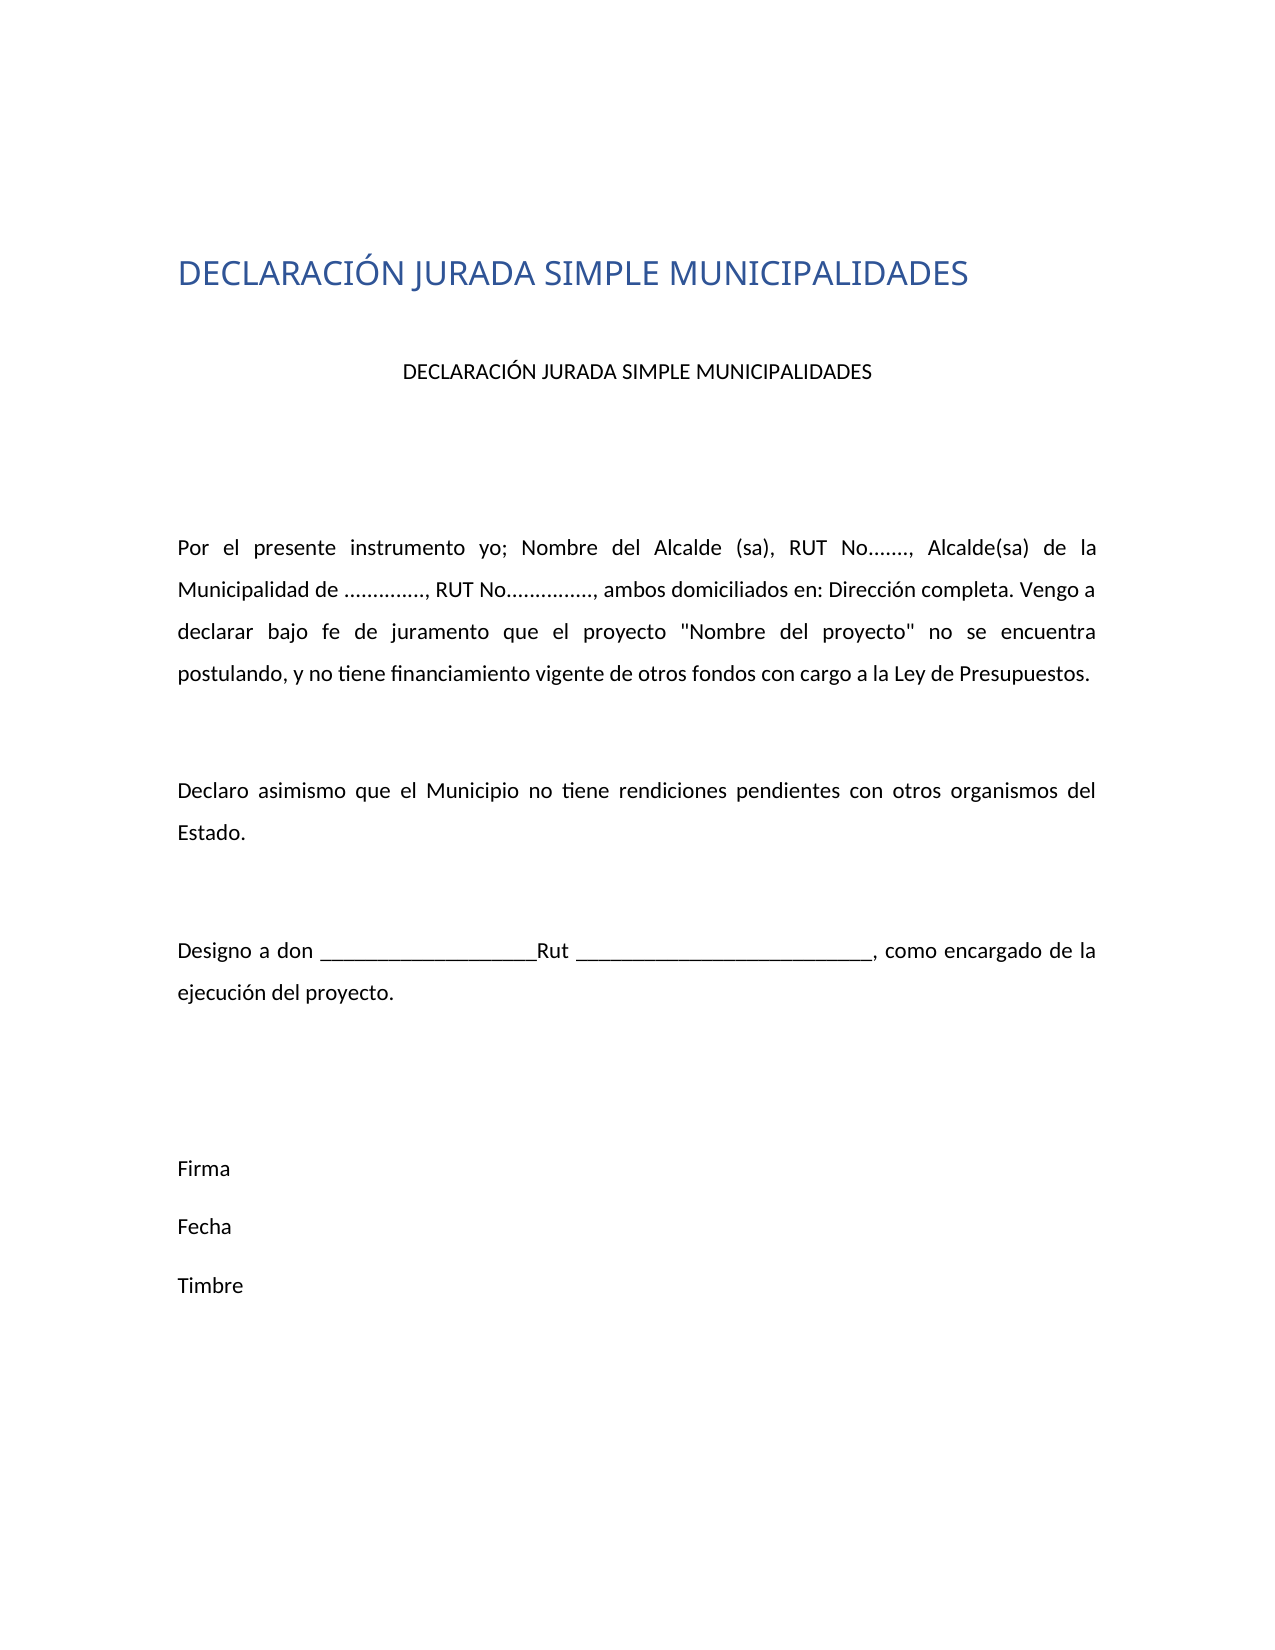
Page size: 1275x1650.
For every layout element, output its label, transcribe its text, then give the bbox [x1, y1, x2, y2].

text Timbre [177, 1271, 1098, 1299]
text DECLARACIÓN JURADA SIMPLE MUNICIPALIDADES [177, 357, 1098, 385]
text Firma [177, 1154, 1098, 1182]
text Fecha [177, 1212, 1098, 1240]
text Por el presente instrumento yo; Nombre del Alcalde (sa), RUT No......., Alcalde(sa) de la Municipalidad de .............., RUT No..............., ambos domiciliados en: Dirección completa. Vengo a declarar bajo fe de juramento que el proyecto "Nombre del proyecto" no se encuentra postulando, y no tiene financiamiento vigente de otros fondos con cargo a la Ley de Presupuestos. [177, 533, 1098, 687]
subtitle DECLARACIÓN JURADA SIMPLE MUNICIPALIDADES [177, 250, 1098, 295]
text Declaro asimismo que el Municipio no tiene rendiciones pendientes con otros organismos del Estado. [177, 776, 1098, 846]
text Designo a don ___________________Rut __________________________, como encargado de la ejecución del proyecto. [177, 936, 1098, 1006]
